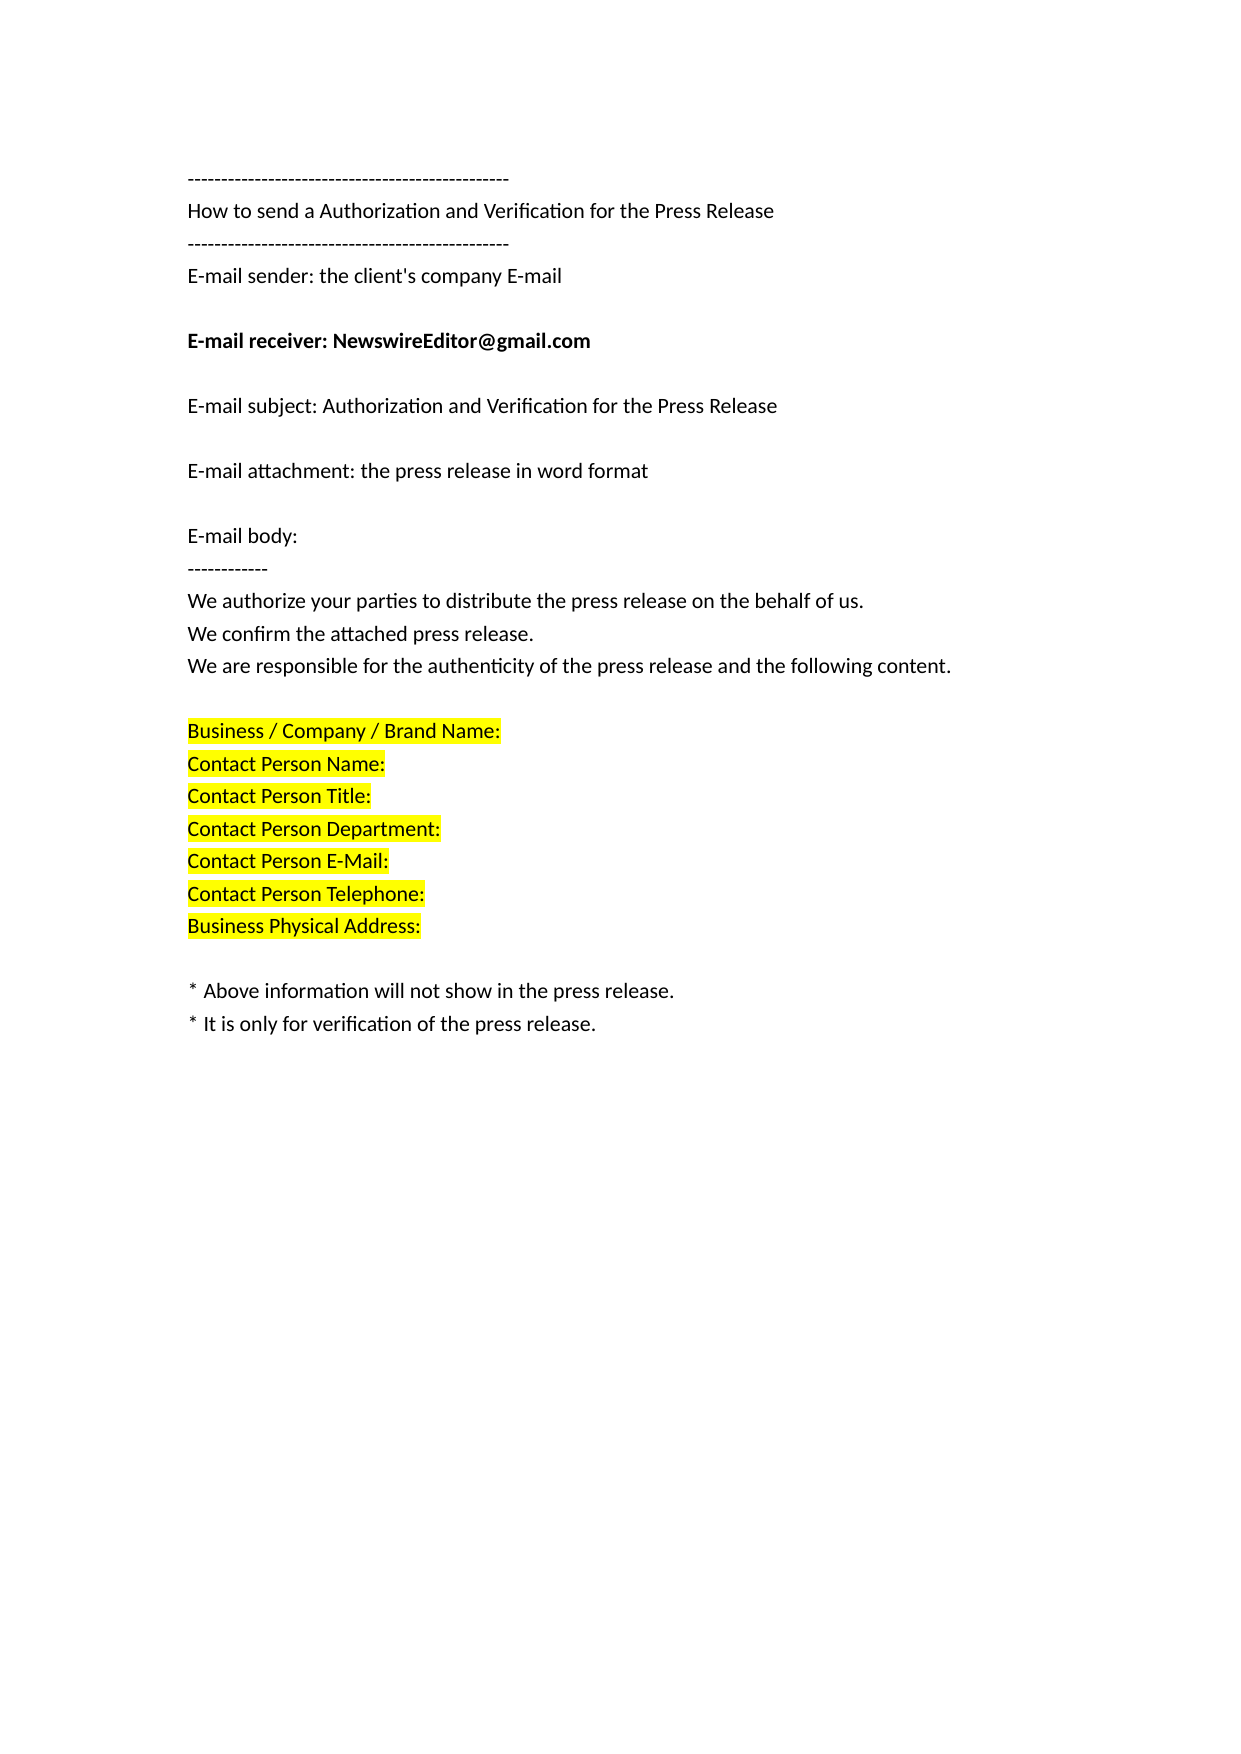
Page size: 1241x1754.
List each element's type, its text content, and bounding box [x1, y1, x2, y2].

text E-mail receiver: NewswireEditor@gmail.com [187, 324, 1053, 357]
text Business / Company / Brand Name: [187, 714, 1053, 747]
text Contact Person Telephone: [187, 877, 1053, 909]
text How to send a Authorization and Verification for the Press Release [187, 194, 1053, 227]
text * It is only for verification of the press release. [187, 1007, 1053, 1039]
text We authorize your parties to distribute the press release on the behalf of us. [187, 584, 1053, 617]
text Contact Person E-Mail: [187, 844, 1053, 877]
text Contact Person Title: [187, 779, 1053, 812]
text ------------------------------------------------ [187, 162, 1053, 194]
text ------------ [187, 552, 1053, 584]
text Contact Person Department: [187, 812, 1053, 844]
text ------------------------------------------------ [187, 227, 1053, 259]
text We confirm the attached press release. [187, 617, 1053, 649]
text Business Physical Address: [187, 909, 1053, 942]
text E-mail body: [187, 519, 1053, 552]
text E-mail attachment: the press release in word format [187, 454, 1053, 487]
text * Above information will not show in the press release. [187, 974, 1053, 1007]
text Contact Person Name: [187, 747, 1053, 779]
text E-mail sender: the client's company E-mail [187, 259, 1053, 292]
text We are responsible for the authenticity of the press release and the following content. [187, 649, 1053, 682]
text E-mail subject: Authorization and Verification for the Press Release [187, 389, 1053, 422]
